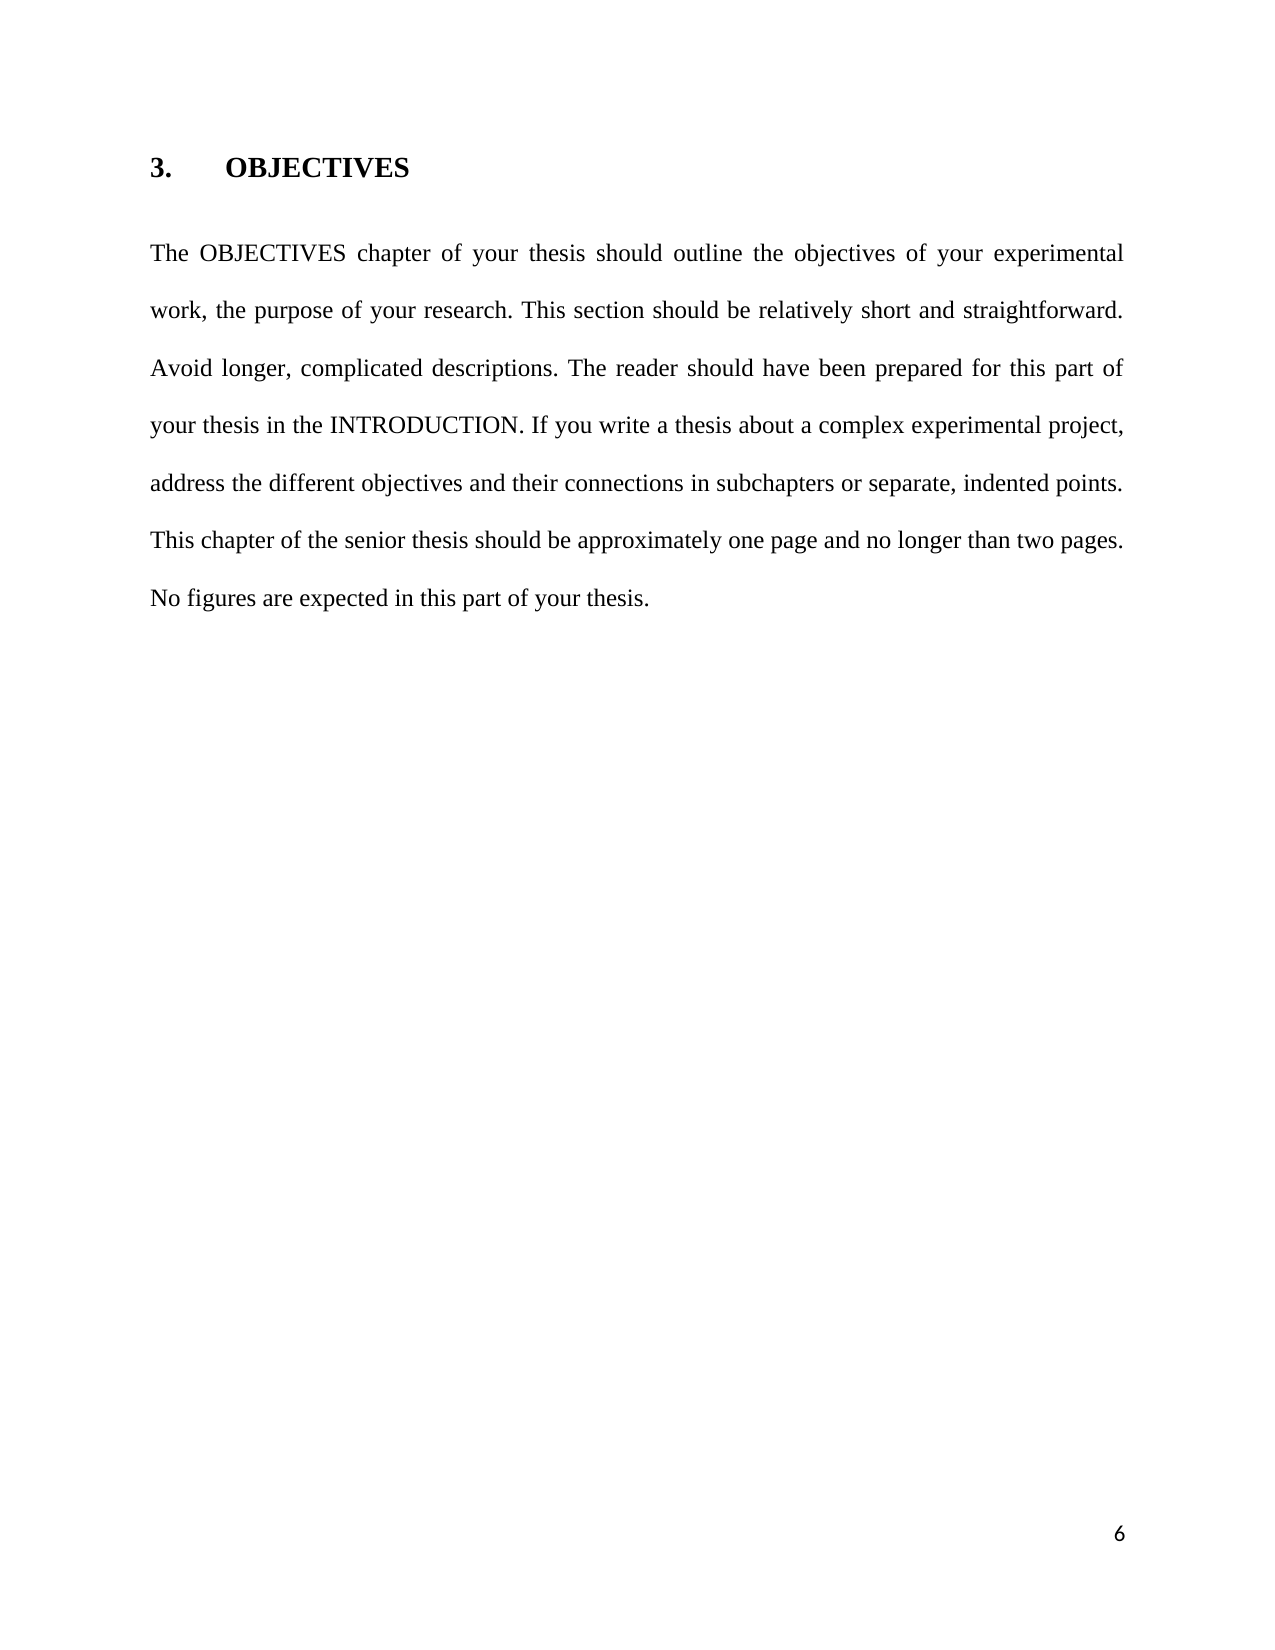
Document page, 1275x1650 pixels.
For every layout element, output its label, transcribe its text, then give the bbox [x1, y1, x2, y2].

text 3. OBJECTIVES [150, 150, 1125, 183]
text The OBJECTIVES chapter of your thesis should outline the objectives of your experimental work, the purpose of your research. This section should be relatively short and straightforward. Avoid longer, complicated descriptions. The reader should have been prepared for this part of your thesis in the INTRODUCTION. If you write a thesis about a complex experimental project, address the different objectives and their connections in subchapters or separate, indented points. This chapter of the senior thesis should be approximately one page and no longer than two pages. No figures are expected in this part of your thesis. [150, 238, 1125, 612]
